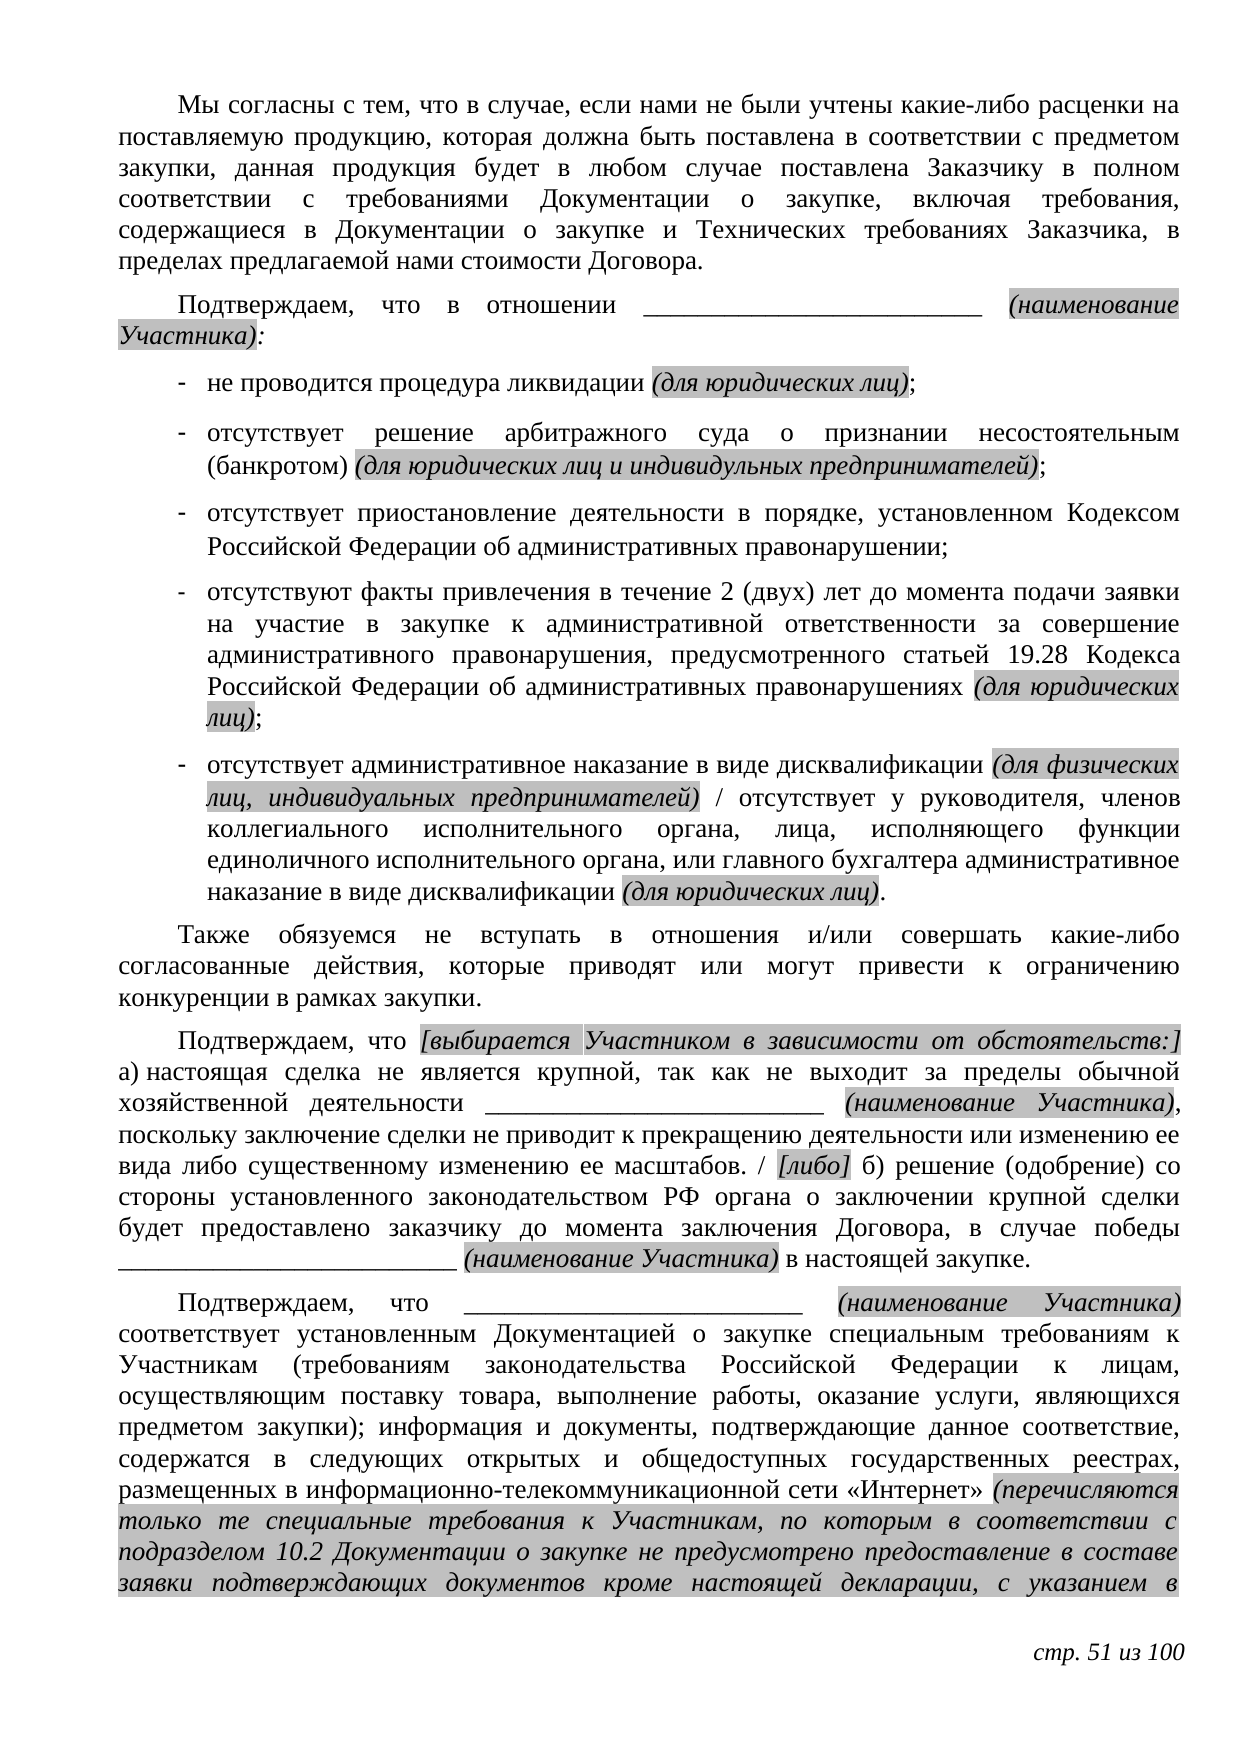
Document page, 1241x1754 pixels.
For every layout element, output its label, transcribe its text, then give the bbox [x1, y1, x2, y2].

list отсутствуют факты привлечения в течение 2 (двух) лет до момента подачи заявки на участие в закупке к административной ответственности за совершение административного правонарушения, предусмотренного статьей 19.28 Кодекса Российской Федерации об административных правонарушениях (для юридических лиц); [177, 573, 1181, 732]
text Мы согласны с тем, что в случае, если нами не были учтены какие-либо расценки на поставляемую продукцию, которая должна быть поставлена в соответствии с предметом закупки, данная продукция будет в любом случае поставлена Заказчику в полном соответствии с требованиями Документации о закупке, включая требования, содержащиеся в Документации о закупке и Технических требованиях Заказчика, в пределах предлагаемой нами стоимости Договора. [118, 89, 1181, 276]
list отсутствует приостановление деятельности в порядке, установленном Кодексом Российской Федерации об административных правонарушении; [177, 493, 1181, 561]
text Также обязуемся не вступать в отношения и/или совершать какие-либо согласованные действия, которые приводят или могут привести к ограничению конкуренции в рамках закупки. [118, 918, 1181, 1012]
list отсутствует решение арбитражного суда о признании несостоятельным (банкротом) (для юридических лиц и индивидульных предпринимателей); [177, 412, 1181, 480]
text Подтверждаем, что [выбирается Участником в зависимости от обстоятельств:] а) настоящая сделка не является крупной, так как не выходит за пределы обычной хозяйственной деятельности _________________________ (наименование Участника), поскольку заключение сделки не приводит к прекращению деятельности или изменению ее вида либо существенному изменению ее масштабов. / [либо] б) решение (одобрение) со стороны установленного законодательством РФ органа о заключении крупной сделки будет предоставлено заказчику до момента заключения Договора, в случае победы _________________________ (наименование Участника) в настоящей закупке. [118, 1024, 1181, 1273]
list не проводится процедура ликвидации (для юридических лиц); [177, 363, 1181, 400]
list отсутствует административное наказание в виде дисквалификации (для физических лиц, индивидуальных предпринимателей) / отсутствует у руководителя, членов коллегиального исполнительного органа, лица, исполняющего функции единоличного исполнительного органа, или главного бухгалтера административное наказание в виде дисквалификации (для юридических лиц). [177, 744, 1181, 906]
text Подтверждаем, что в отношении _________________________ (наименование Участника): [118, 288, 1181, 350]
